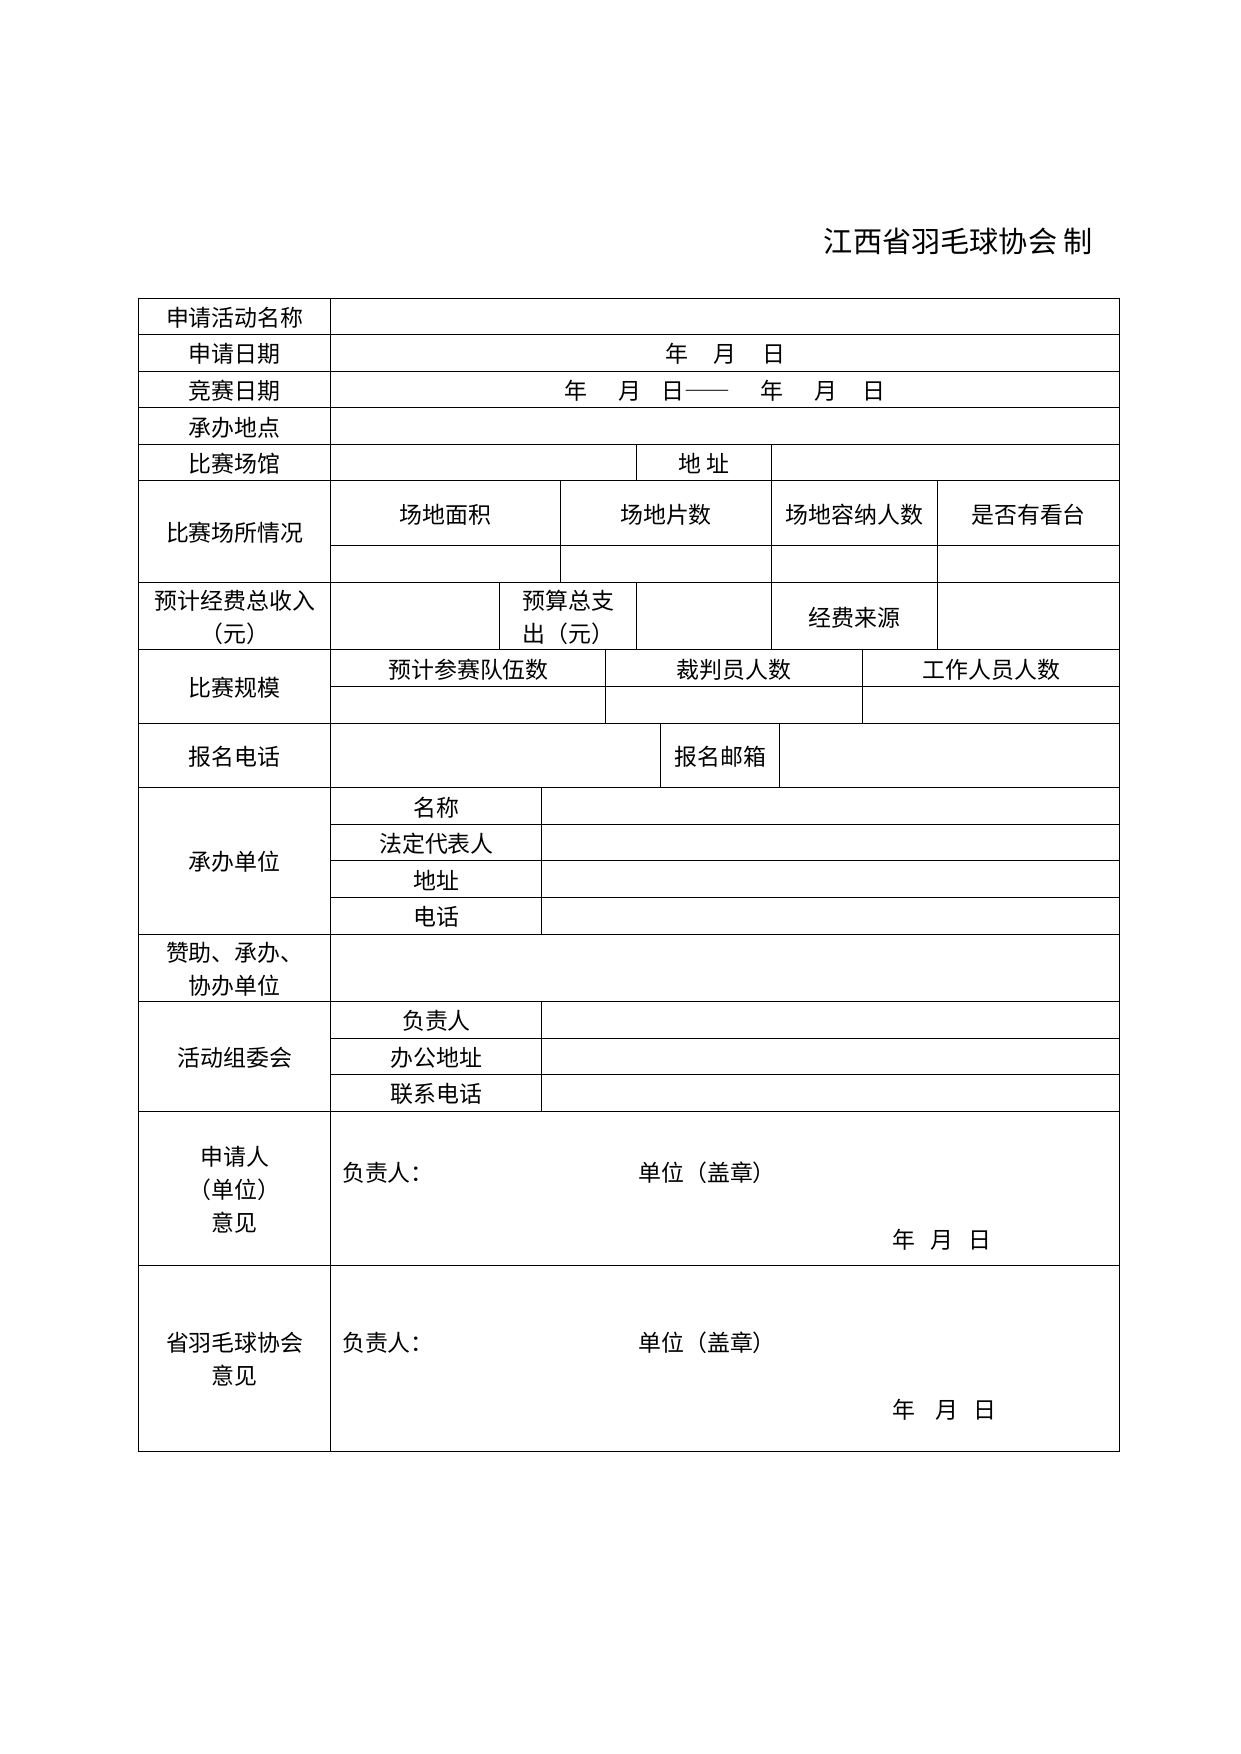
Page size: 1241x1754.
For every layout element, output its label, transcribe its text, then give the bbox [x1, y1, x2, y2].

table_cell [863, 687, 1119, 722]
table_cell 地 址 [637, 445, 771, 480]
table_cell [938, 583, 1119, 649]
table_cell 比赛规模 [139, 650, 330, 722]
table_cell 申请人 （单位） 意见 [139, 1112, 330, 1265]
table_cell 年 月 日—— 年 月 日 [331, 372, 1119, 407]
table_cell [780, 724, 1119, 787]
table_cell [331, 583, 499, 649]
table_cell 活动组委会 [139, 1002, 330, 1111]
table_cell 裁判员人数 [606, 650, 862, 686]
table_cell [772, 445, 1119, 480]
table_cell [331, 935, 1119, 1001]
table_cell [542, 825, 1119, 860]
table_cell 名称 [331, 788, 541, 824]
table_cell 负责人： 单位（盖章） 年 月 日 [331, 1266, 1119, 1451]
table_cell 电话 [331, 898, 541, 933]
table_cell 场地容纳人数 [772, 481, 937, 545]
table_cell 预算总支出（元） [500, 583, 636, 649]
table_cell [772, 546, 937, 582]
table_cell 地址 [331, 861, 541, 897]
table_cell [542, 1075, 1119, 1111]
table_cell 场地片数 [561, 481, 771, 545]
table_cell 比赛场所情况 [139, 481, 330, 582]
table_cell 省羽毛球协会 意见 [139, 1266, 330, 1451]
table_cell 预计参赛队伍数 [331, 650, 605, 686]
table_cell [331, 408, 1119, 444]
table_cell 联系电话 [331, 1075, 541, 1111]
table_cell 预计经费总收入（元） [139, 583, 330, 649]
table_cell [331, 724, 660, 787]
table_cell [542, 861, 1119, 897]
table_cell [938, 546, 1119, 582]
table_cell 报名电话 [139, 724, 330, 787]
table_cell [331, 546, 560, 582]
table_cell 负责人： 单位（盖章） 年 月 日 [331, 1112, 1119, 1265]
table_cell [561, 546, 771, 582]
table_cell 办公地址 [331, 1039, 541, 1074]
table_cell [606, 687, 862, 722]
table_cell 竞赛日期 [139, 372, 330, 407]
table_cell [542, 788, 1119, 824]
table_cell [542, 898, 1119, 933]
table_cell 负责人 [331, 1002, 541, 1038]
table_cell 是否有看台 [938, 481, 1119, 545]
table_cell [542, 1039, 1119, 1074]
text 江西省羽毛球协会 制 [165, 218, 1093, 261]
table_cell [542, 1002, 1119, 1038]
table_cell 承办单位 [139, 788, 330, 933]
table_cell 比赛场馆 [139, 445, 330, 480]
table_cell 承办地点 [139, 408, 330, 444]
table_cell [331, 445, 636, 480]
table_cell [637, 583, 771, 649]
table_cell 经费来源 [772, 583, 937, 649]
table_cell 年 月 日 [331, 335, 1119, 371]
table_cell 工作人员人数 [863, 650, 1119, 686]
table_cell 场地面积 [331, 481, 560, 545]
table_cell 申请日期 [139, 335, 330, 371]
table_cell 法定代表人 [331, 825, 541, 860]
table_cell 报名邮箱 [661, 724, 779, 787]
table_header 申请活动名称 [139, 299, 330, 334]
table_cell 赞助、承办、 协办单位 [139, 935, 330, 1001]
table_header [331, 299, 1119, 334]
table_cell [331, 687, 605, 722]
